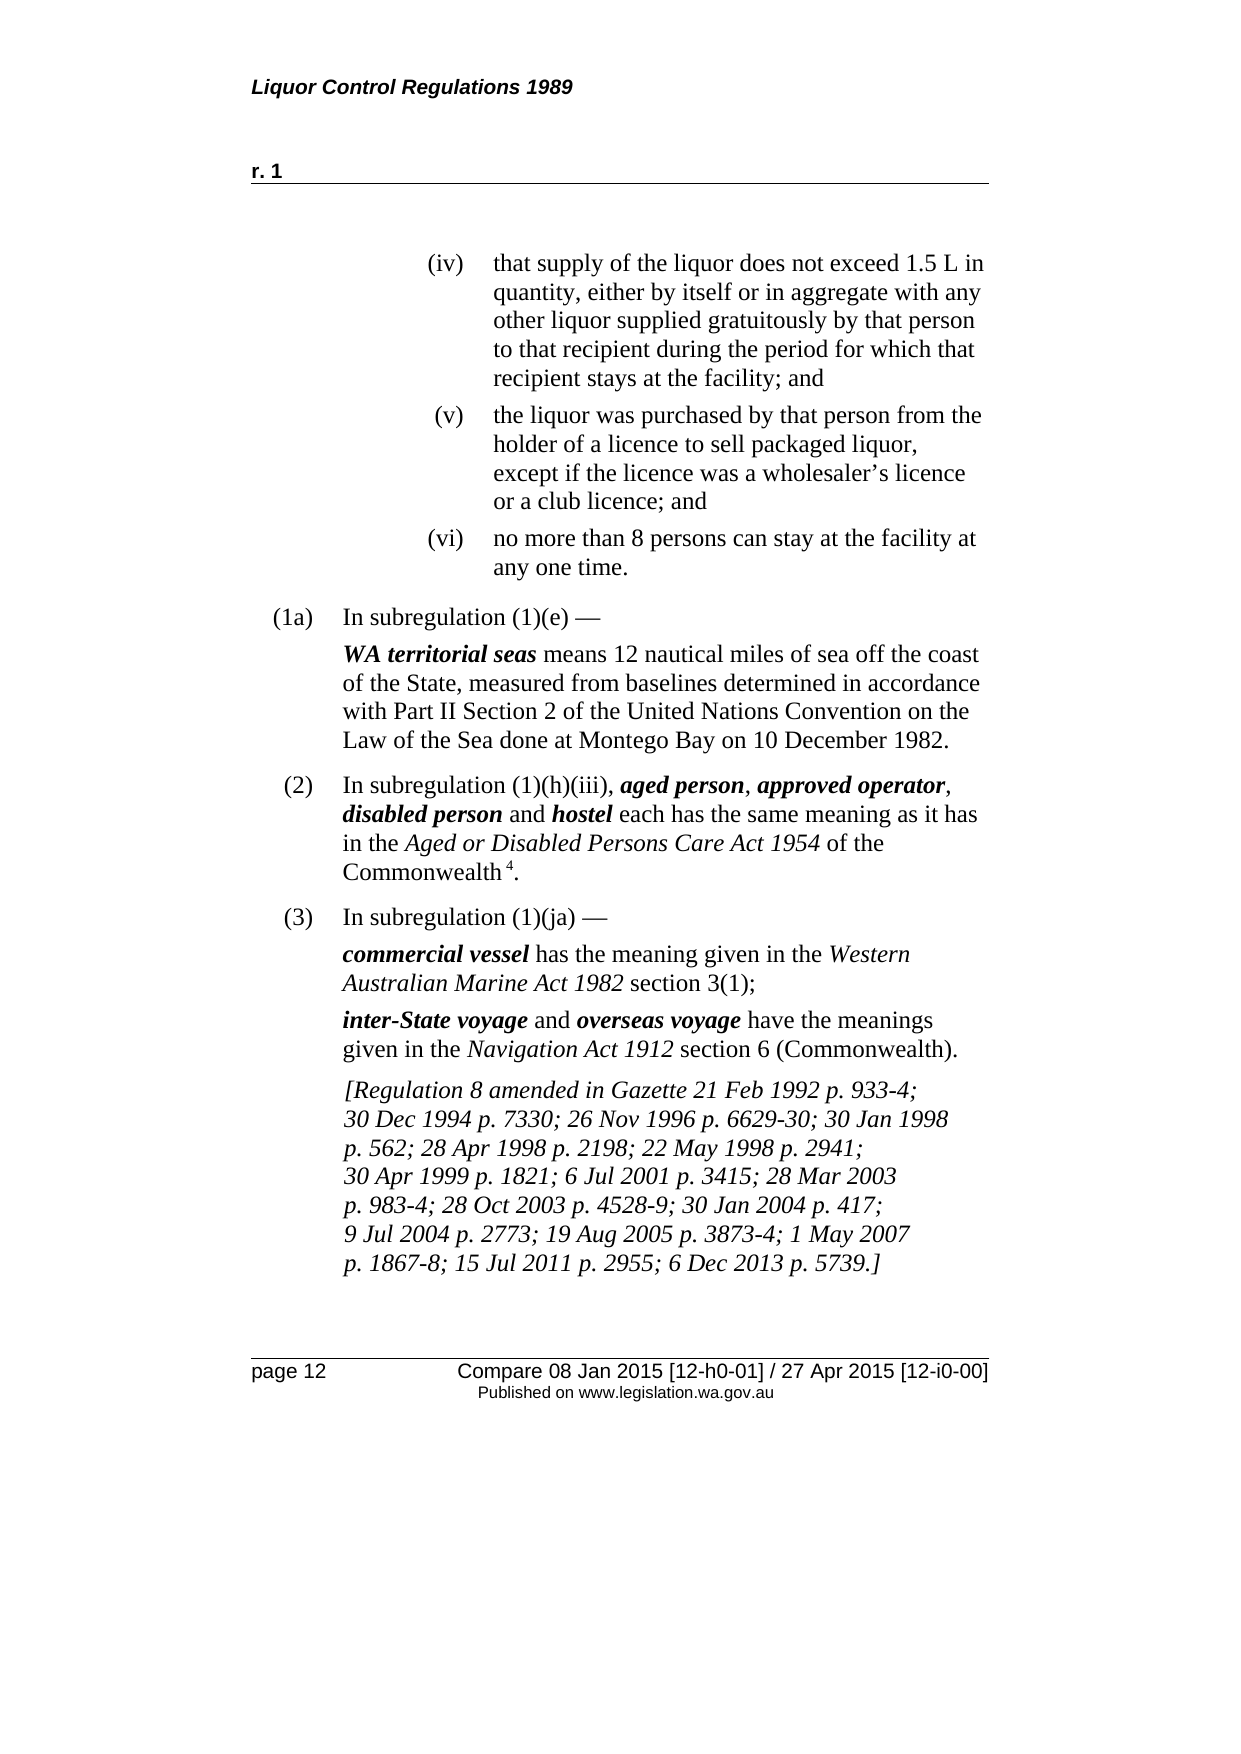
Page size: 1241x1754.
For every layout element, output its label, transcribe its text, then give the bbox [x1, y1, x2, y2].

text (iv) that supply of the liquor does not exceed 1.5 L in quantity, either by itself or in aggregate with any other liquor supplied gratuitously by that person to that recipient during the period for which that recipient stays at the facility; and [251, 248, 989, 392]
text (1a) In subregulation (1)(e) — [251, 602, 989, 631]
text inter-State voyage and overseas voyage have the meanings given in the Navigation Act 1912 section 6 (Commonwealth). [251, 1005, 989, 1063]
text (2) In subregulation (1)(h)(iii), aged person, approved operator, disabled person and hostel each has the same meaning as it has in the Aged or Disabled Persons Care Act 1954 of the Commonwealth 4. [251, 771, 989, 886]
text (vi) no more than 8 persons can stay at the facility at any one time. [251, 523, 989, 581]
text commercial vessel has the meaning given in the Western Australian Marine Act 1982 section 3(1); [251, 939, 989, 997]
text (v) the liquor was purchased by that person from the holder of a licence to sell packaged liquor, except if the licence was a wholesaler’s licence or a club licence; and [251, 400, 989, 515]
text (3) In subregulation (1)(ja) — [251, 902, 989, 931]
text WA territorial seas means 12 nautical miles of sea off the coast of the State, measured from baselines determined in accordance with Part II Section 2 of the United Nations Convention on the Law of the Sea done at on 10 December 1982. [251, 639, 989, 754]
text [Regulation 8 amended in Gazette 21 Feb 1992 p. 933-4; 30 Dec 1994 p. 7330; 26 Nov 1996 p. 6629-30; 30 Jan 1998 p. 562; 28 Apr 1998 p. 2198; 22 May 1998 p. 2941; 30 Apr 1999 p. 1821; 6 Jul 2001 p. 3415; 28 Mar 2003 p. 983-4; 28 Oct 2003 p. 4528-9; 30 Jan 2004 p. 417; 9 Jul 2004 p. 2773; 19 Aug 2005 p. 3873-4; 1 May 2007 p. 1867-8; 15 Jul 2011 p. 2955; 6 Dec 2013 p. 5739.] [251, 1075, 989, 1276]
